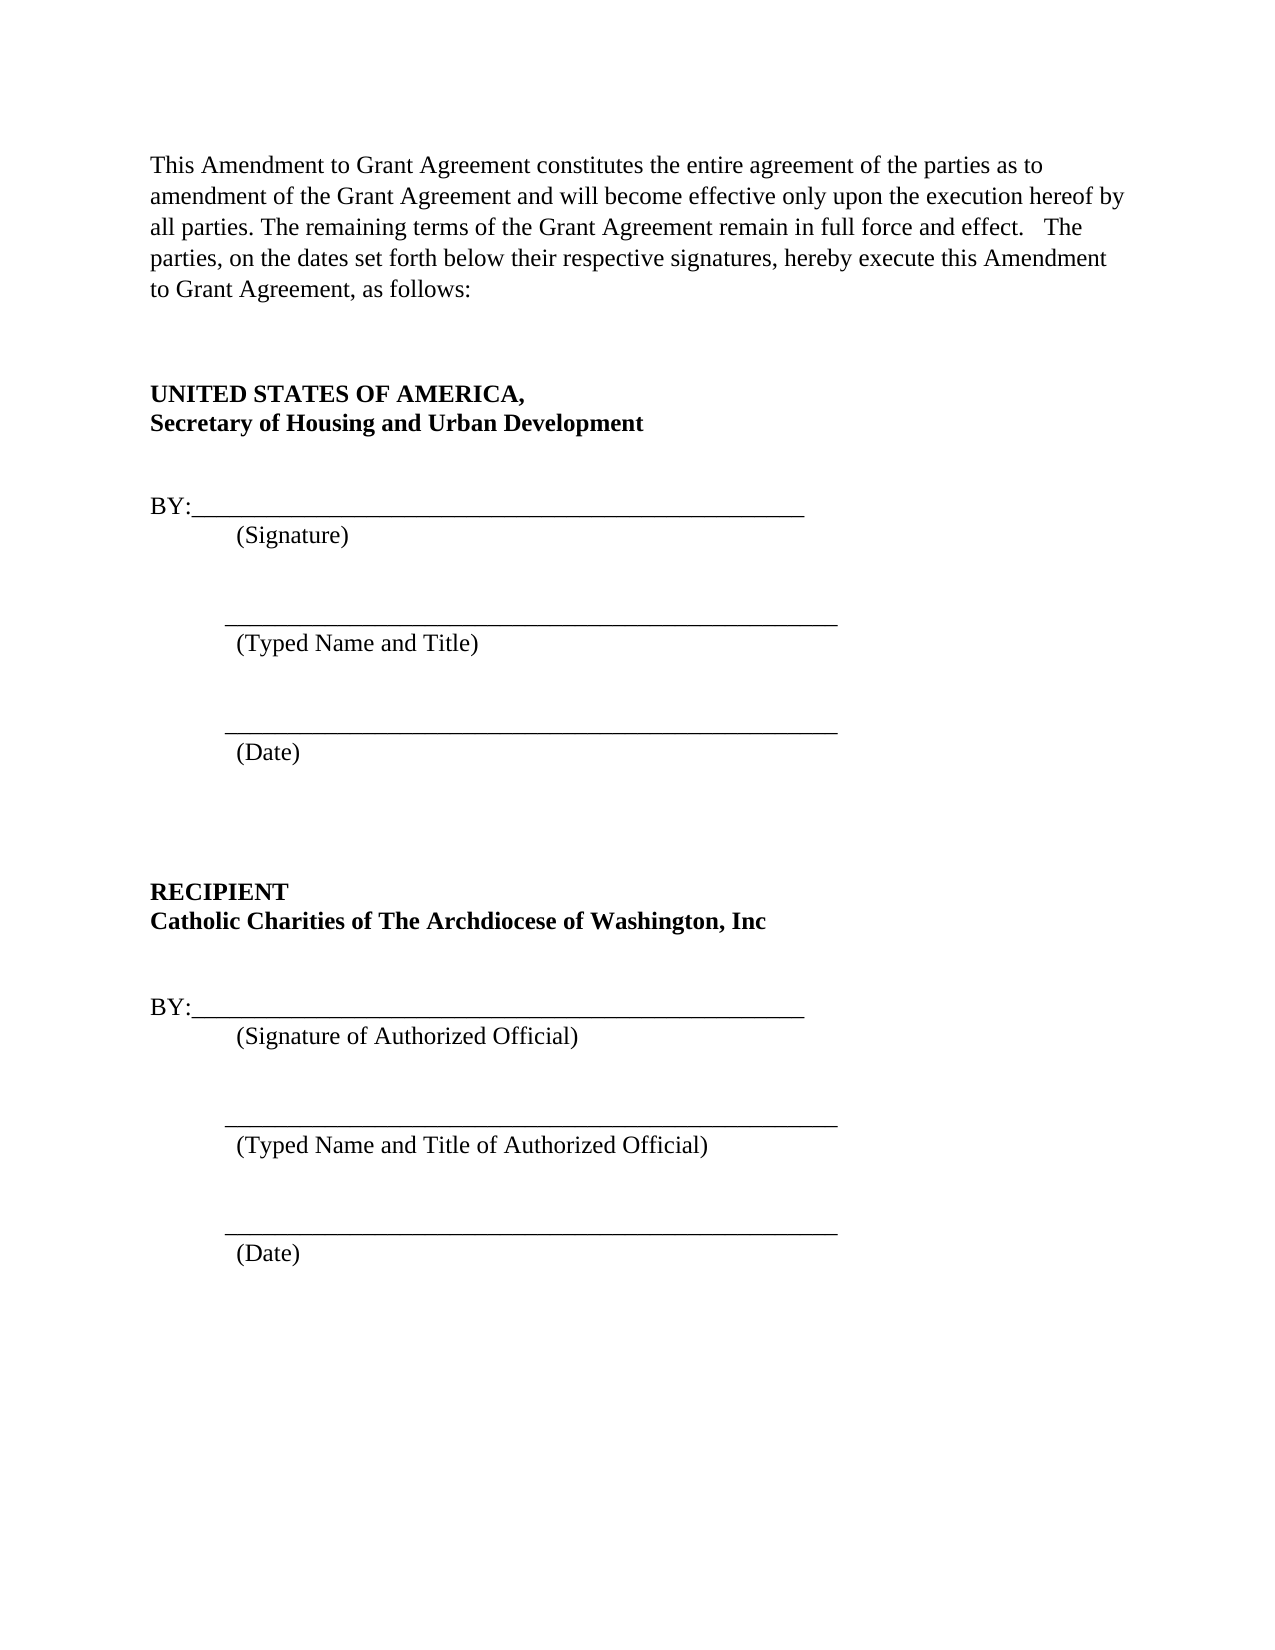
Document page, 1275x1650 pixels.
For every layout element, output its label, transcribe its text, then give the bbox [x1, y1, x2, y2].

text UNITED STATES OF AMERICA, [150, 379, 1125, 408]
text RECIPIENT [150, 877, 1125, 906]
text (Date) [150, 1238, 1125, 1267]
text This Amendment to Grant Agreement constitutes the entire agreement of the parties as to amendment of the Grant Agreement and will become effective only upon the execution hereof by all parties. The remaining terms of the Grant Agreement remain in full force and effect. The parties, on the dates set forth below their respective signatures, hereby execute this Amendment to Grant Agreement, as follows: [150, 150, 1125, 303]
text (Date) [150, 737, 1125, 766]
text BY:_________________________________________________ [150, 992, 1125, 1021]
text _________________________________________________ [150, 600, 1125, 628]
text _________________________________________________ [150, 1209, 1125, 1238]
text _________________________________________________ [150, 708, 1125, 737]
text (Signature) [150, 520, 1125, 549]
text (Typed Name and Title) [150, 628, 1125, 657]
text (Typed Name and Title of Authorized Official) [150, 1130, 1125, 1158]
text (Signature of Authorized Official) [150, 1021, 1125, 1050]
text BY:_________________________________________________ [150, 491, 1125, 520]
text Secretary of Housing and Urban Development [150, 408, 1125, 437]
text _________________________________________________ [150, 1101, 1125, 1130]
text Catholic Charities of The Archdiocese of Washington, Inc [150, 906, 1125, 935]
